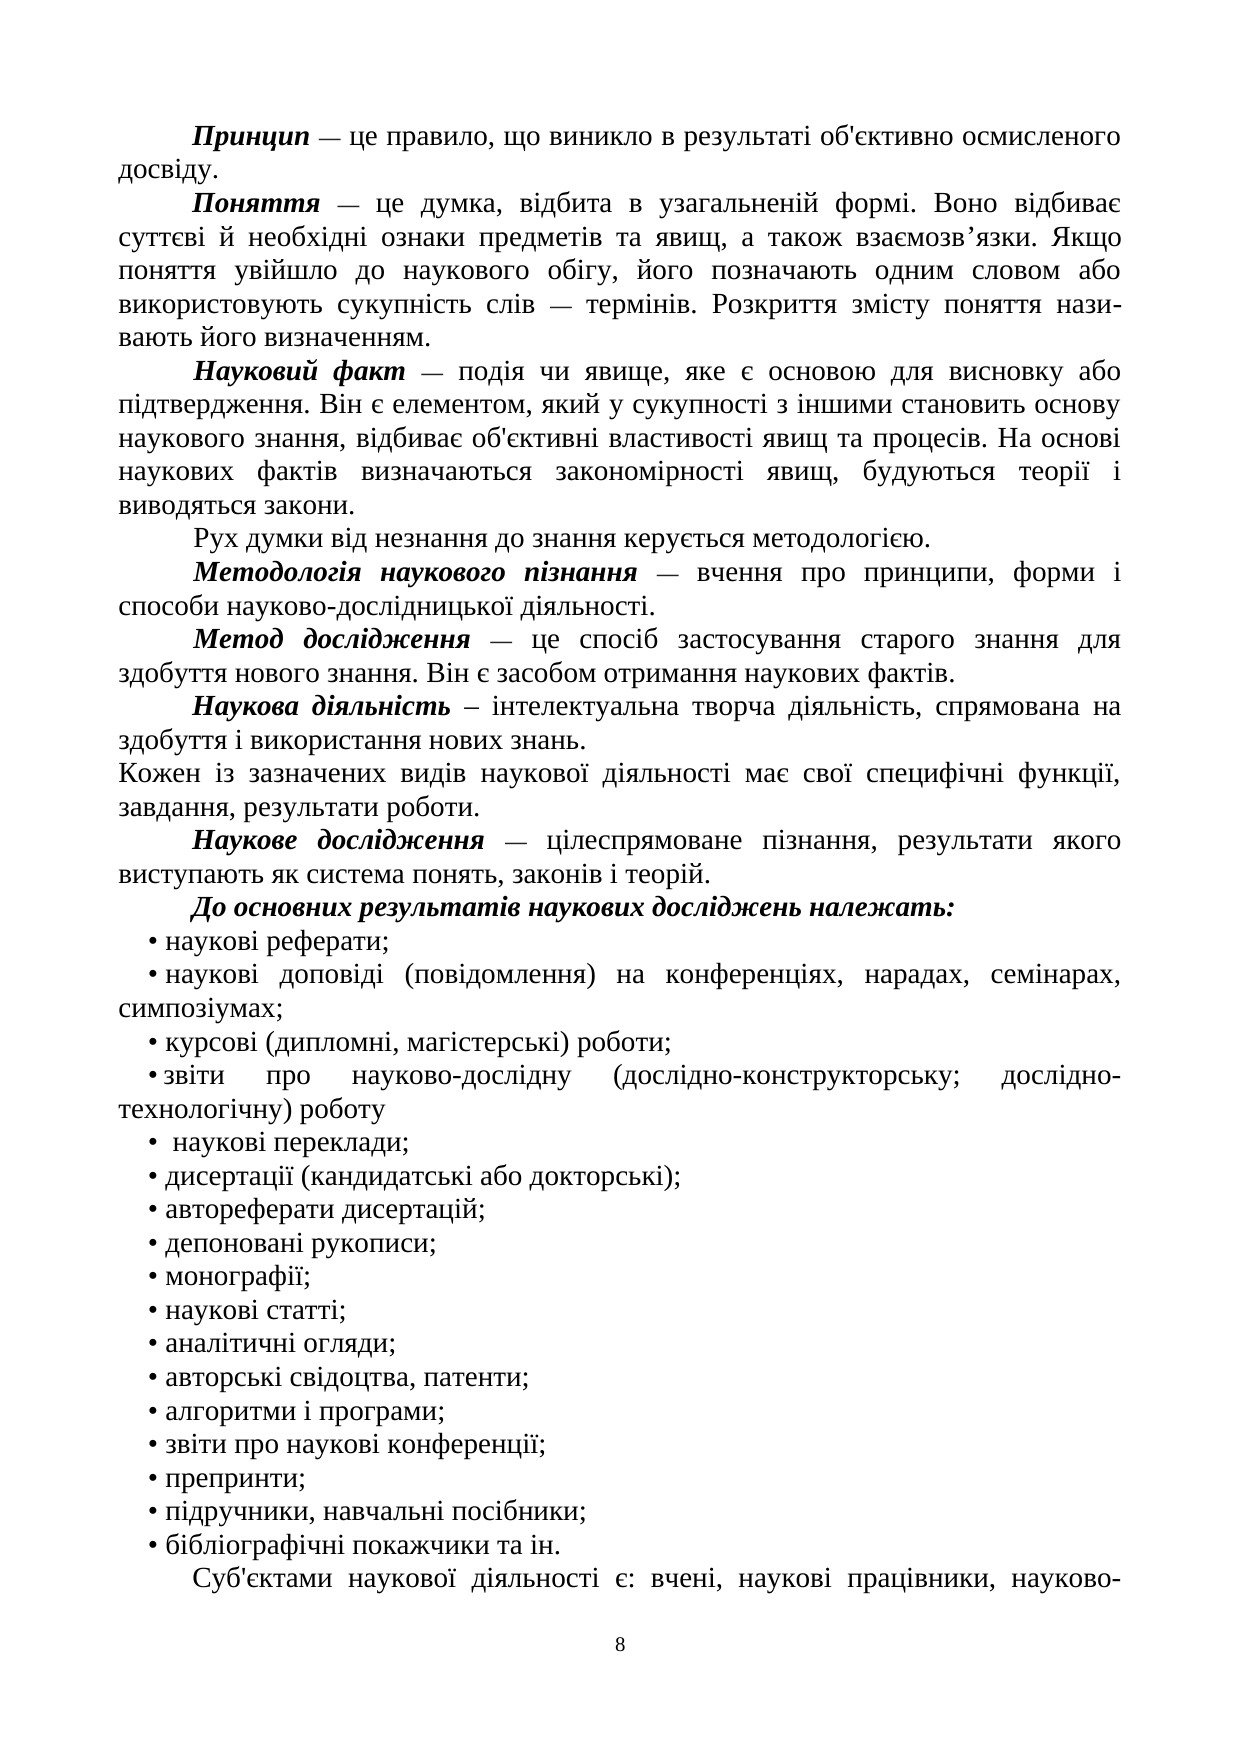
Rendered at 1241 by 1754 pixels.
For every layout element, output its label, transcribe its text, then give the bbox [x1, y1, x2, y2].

text • аналітичні огляди; [118, 1326, 1122, 1359]
text • звіти про науково-дослідну (дослідно-конструкторську; дослідно-технологічну) роботу [118, 1057, 1122, 1124]
text Принцип — це правило, що виникло в результаті об'єктивно осмисленого досвіду. [118, 118, 1122, 185]
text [118, 1560, 1122, 1594]
text • наукові статті; [118, 1292, 1122, 1326]
text Наукове дослідження — цілеспрямоване пізнання, результати якого виступають як система понять, законів і теорій. [118, 822, 1122, 889]
text • депоновані рукописи; [118, 1225, 1122, 1258]
text Поняття — це думка, відбита в узагальненій формі. Воно відбиває суттєві й необхідні ознаки предметів та явищ, а також взаємозв’язки. Якщо поняття увійшло до наукового обігу, його позначають одним словом або використовують сукупність слів — термінів. Розкриття змісту поняття називають його визначенням. [118, 185, 1122, 353]
text Наукова діяльність – інтелектуальна творча діяльність, спрямована на здобуття і використання нових знань. [118, 688, 1122, 755]
text • автореферати дисертацій; [118, 1191, 1122, 1225]
text Кожен із зазначених видів наукової діяльності має свої специфічні функції, завдання, результати роботи. [118, 755, 1122, 822]
text • наукові реферати; [118, 923, 1122, 957]
text Метод дослідження — це спосіб застосування старого знання для здобуття нового знання. Він є засобом отримання наукових фактів. [118, 621, 1122, 688]
text Рух думки від незнання до знання керується методологією. [118, 521, 1122, 554]
text • курсові (дипломні, магістерські) роботи; [118, 1024, 1122, 1057]
text • наукові переклади; [118, 1124, 1122, 1158]
text • алгоритми і програми; [118, 1393, 1122, 1426]
text • підручники, навчальні посібники; [118, 1493, 1122, 1527]
text • монографії; [118, 1258, 1122, 1292]
text • препринти; [118, 1460, 1122, 1493]
text Методологія наукового пізнання — вчення про принципи, форми і способи науково-дослідницької діяльності. [118, 554, 1122, 621]
text • бібліографічні покажчики та ін. [118, 1527, 1122, 1560]
text До основних результатів наукових досліджень належать: [118, 889, 1122, 923]
text Науковий факт — подія чи явище, яке є основою для висновку або підтвердження. Він є елементом, який у сукупності з іншими становить основу наукового знання, відбиває об'єктивні властивості явищ та процесів. На основі наукових фактів визначаються закономірності явищ, будуються теорії і виводяться закони. [118, 353, 1122, 521]
text • наукові доповіді (повідомлення) на конференціях, нарадах, семінарах, симпозіумах; [118, 957, 1122, 1024]
text • дисертації (кандидатські або докторські); [118, 1158, 1122, 1191]
text • авторські свідоцтва, патенти; [118, 1359, 1122, 1393]
text • звіти про наукові конференції; [118, 1426, 1122, 1460]
